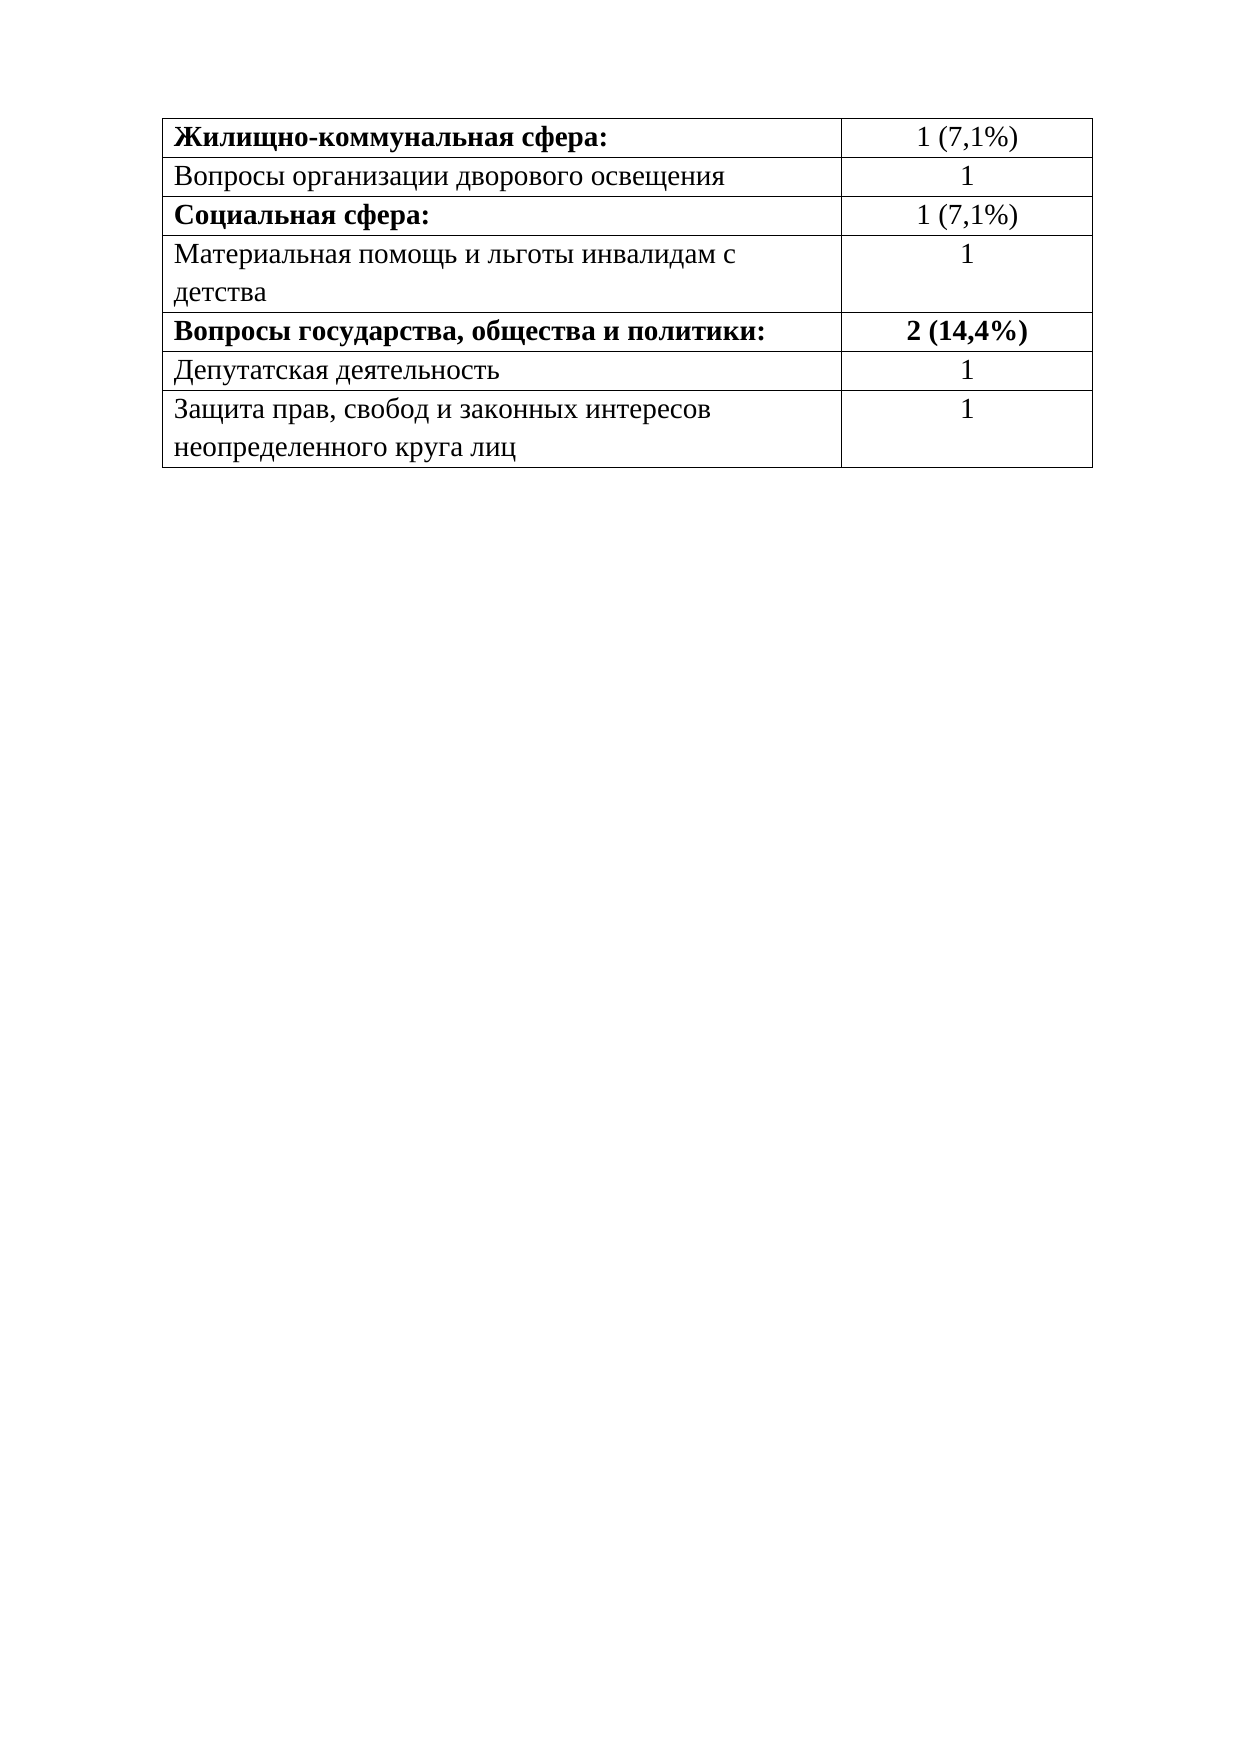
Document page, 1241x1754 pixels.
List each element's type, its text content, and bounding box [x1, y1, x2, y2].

table_cell Материальная помощь и льготы инвалидам с детства [163, 236, 841, 312]
table_cell 1 [842, 236, 1092, 312]
table_cell Вопросы государства, общества и политики: [163, 313, 841, 351]
table_cell 1 (7,1%) [842, 119, 1092, 157]
table_cell 1 [842, 352, 1092, 390]
table_cell 1 [842, 158, 1092, 196]
table_cell Защита прав, свобод и законных интересов неопределенного круга лиц [163, 391, 841, 467]
table_cell Жилищно-коммунальная сфера: [163, 119, 841, 157]
table_cell 1 (7,1%) [842, 197, 1092, 235]
table_cell 2 (14,4%) [842, 313, 1092, 351]
table_cell 1 [842, 391, 1092, 467]
table_cell Социальная сфера: [163, 197, 841, 235]
table_cell Депутатская деятельность [163, 352, 841, 390]
table_cell Вопросы организации дворового освещения [163, 158, 841, 196]
